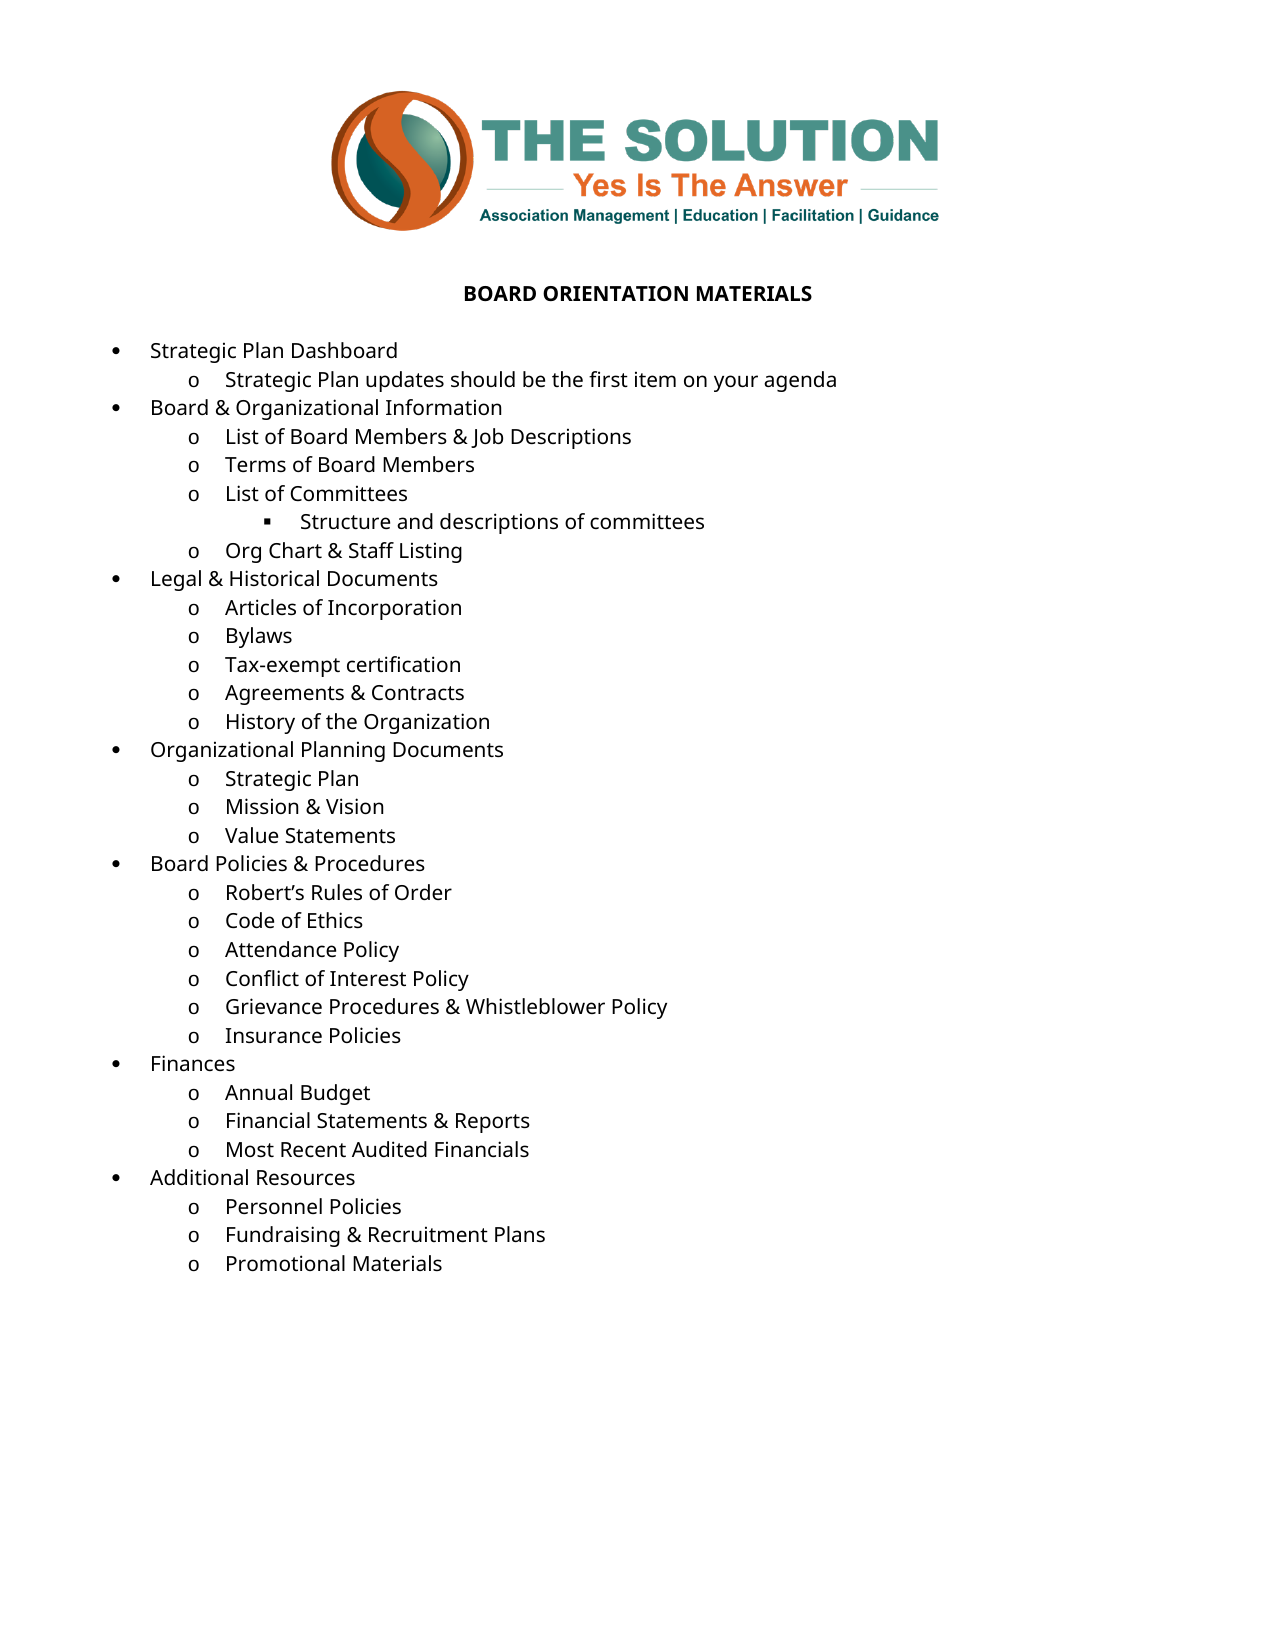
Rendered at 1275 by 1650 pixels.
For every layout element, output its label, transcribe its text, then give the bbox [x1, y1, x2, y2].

list Agreements & Contracts [187, 678, 1200, 707]
text BOARD ORIENTATION MATERIALS [75, 279, 1200, 308]
picture [315, 75, 960, 251]
list Finances [112, 1049, 1200, 1078]
list Most Recent Audited Financials [187, 1135, 1200, 1163]
list Additional Resources [112, 1163, 1200, 1192]
list Promotional Materials [187, 1249, 1200, 1277]
list Code of Ethics [187, 907, 1200, 935]
list Robert’s Rules of Order [187, 878, 1200, 907]
list Attendance Policy [187, 935, 1200, 964]
list Fundraising & Recruitment Plans [187, 1220, 1200, 1249]
list Personnel Policies [187, 1192, 1200, 1220]
list Board Policies & Procedures [112, 849, 1200, 878]
list Org Chart & Staff Listing [187, 536, 1200, 564]
list Strategic Plan Dashboard [112, 336, 1200, 365]
list Terms of Board Members [187, 450, 1200, 479]
list Value Statements [187, 821, 1200, 849]
list Financial Statements & Reports [187, 1106, 1200, 1135]
list List of Committees [187, 479, 1200, 507]
list Mission & Vision [187, 792, 1200, 821]
list Insurance Policies [187, 1021, 1200, 1049]
list Bylaws [187, 621, 1200, 650]
list Articles of Incorporation [187, 593, 1200, 621]
list Conflict of Interest Policy [187, 964, 1200, 992]
list Board & Organizational Information [112, 393, 1200, 422]
list Strategic Plan [187, 764, 1200, 792]
list Structure and descriptions of committees [262, 507, 1200, 536]
list Grievance Procedures & Whistleblower Policy [187, 992, 1200, 1021]
list Legal & Historical Documents [112, 564, 1200, 593]
list List of Board Members & Job Descriptions [187, 422, 1200, 450]
list Strategic Plan updates should be the first item on your agenda [187, 365, 1200, 393]
list Organizational Planning Documents [112, 736, 1200, 764]
list Annual Budget [187, 1078, 1200, 1106]
list History of the Organization [187, 707, 1200, 736]
list Tax-exempt certification [187, 650, 1200, 678]
